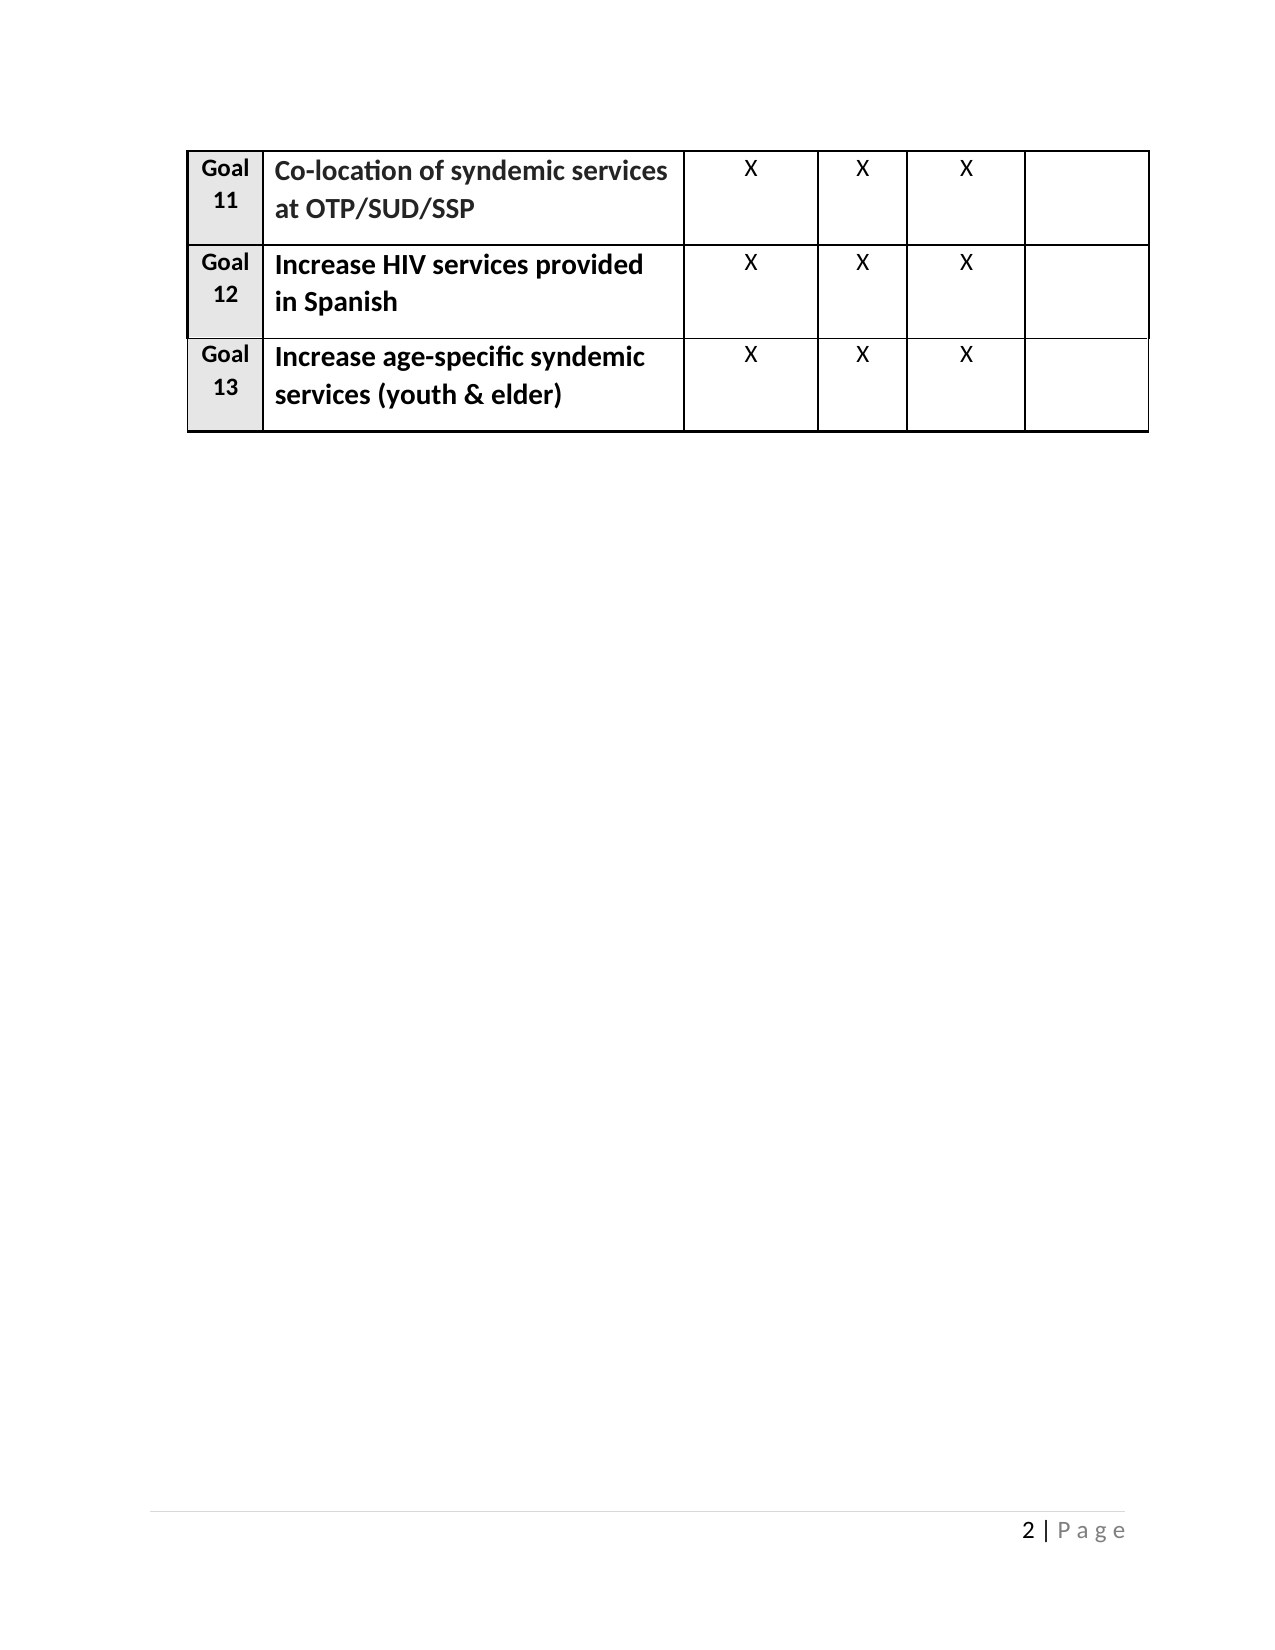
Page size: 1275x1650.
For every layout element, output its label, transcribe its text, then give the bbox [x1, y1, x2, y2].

table_cell Goal 12 [189, 246, 262, 337]
table_cell Goal 11 [189, 152, 262, 244]
table_cell X [908, 152, 1024, 244]
table_cell [1026, 152, 1148, 244]
table_cell X [908, 339, 1024, 430]
table_cell Increase HIV services provided in Spanish [264, 246, 683, 337]
table_cell X [819, 339, 906, 430]
table_cell X [819, 246, 906, 337]
table_cell X [819, 152, 906, 244]
table_cell Increase age-specific syndemic services (youth & elder) [264, 339, 683, 430]
table_cell [1026, 338, 1148, 430]
table_cell Goal 13 [188, 339, 262, 430]
table_cell Co-location of syndemic services at OTP/SUD/SSP [264, 152, 683, 244]
table_cell [1026, 246, 1148, 337]
table_cell X [908, 246, 1024, 337]
table_cell X [685, 152, 817, 244]
table_cell X [685, 339, 817, 430]
table_cell X [685, 246, 817, 337]
